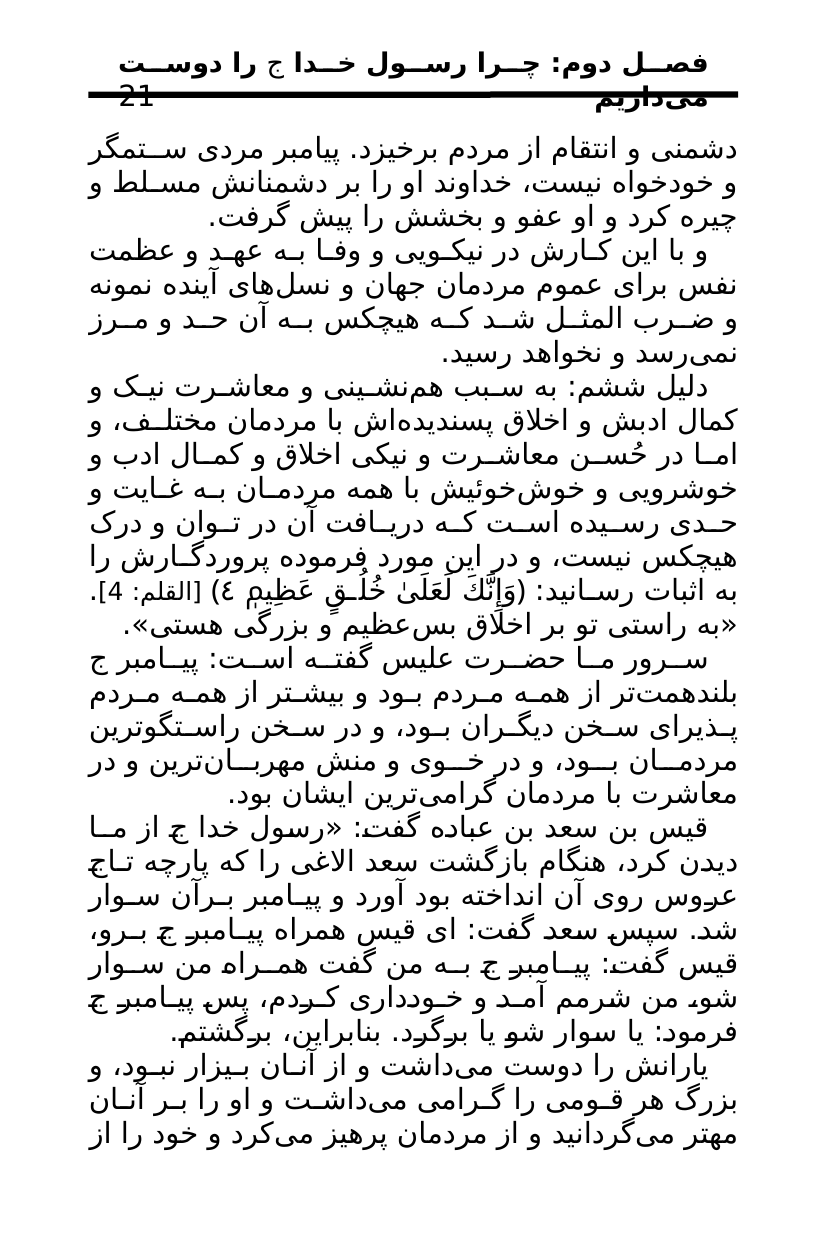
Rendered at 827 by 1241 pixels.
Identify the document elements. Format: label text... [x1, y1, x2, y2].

text و با این کارش در نیکویی و وفا به عهد و عظمت نفس برای عموم مردمان جهان و نسل‌های آینده نمونه و ضرب المثل شد که هیچکس به آن حد و مرز نمی‌رسد و نخواهد رسید. [89, 233, 738, 369]
text دلیل ششم: به سبب هم‌نشینی و معاشرت نیک و کمال ادبش و اخلاق پسندیده‌اش با مردمان مختلف، و اما در حُسن معاشرت و نیکی اخلاق و کمال ادب و خوشرویی و خوش‌خوئیش با همه مردمان به غایت و حدی رسیده است که دریافت آن در توان و درک هیچکس نیست، و در این مورد فرموده پروردگارش را به اثبات رسانید: ﴿وَإِنَّكَ لَعَلَىٰ خُلُقٍ عَظِيمٖ ٤﴾ [القلم: 4]. «به راستی تو بر اخلاق بس‌عظیم و بزرگی هستی». [89, 369, 738, 641]
text سرور ما حضرت علیس گفته است: پیامبر ج بلندهمت‌تر از همه مردم بود و بیشتر از همه مردم پذیرای سخن دیگران بود، و در سخن راستگوترین مردمان بود، و در خوی و منش مهربان‌ترین و در معاشرت با مردمان گرامی‌ترین ایشان بود. [89, 641, 738, 811]
text قیس بن سعد بن عباده گفت: «رسول خدا ج از ما دیدن کرد، هنگام بازگشت سعد الاغی را که پارچه تاج عروس روی آن انداخته بود آورد و پیامبر برآن سوار شد. سپس سعد گفت: ای قیس همراه پیامبر ج برو، قیس گفت: پیامبر ج به من گفت همراه من سوار شو، من شرمم آمد و خودداری کردم، پس پیامبر ج فرمود: یا سوار شو یا برگرد. بنابراین، برگشتم. [89, 811, 738, 1048]
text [89, 1048, 738, 1150]
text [89, 132, 738, 233]
